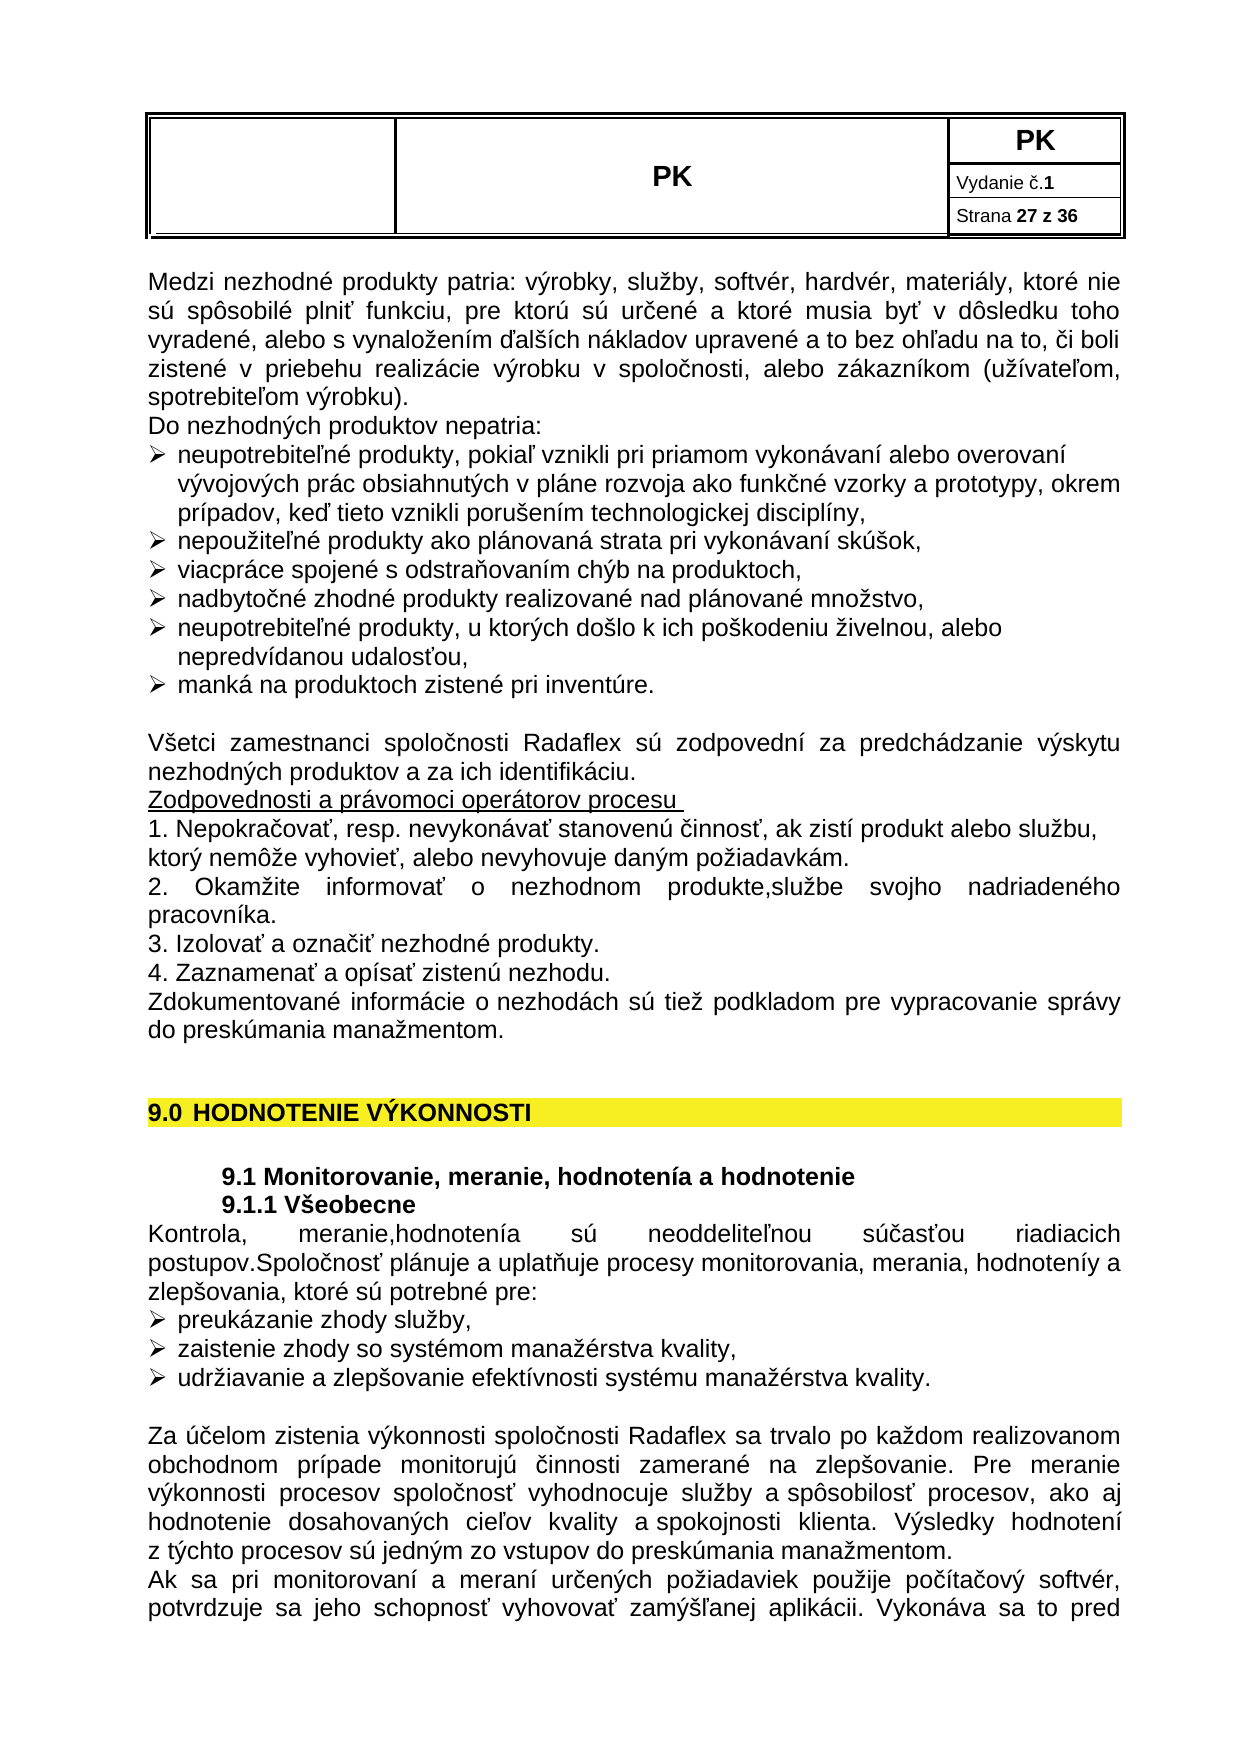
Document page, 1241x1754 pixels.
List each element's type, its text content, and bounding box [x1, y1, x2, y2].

text Zdokumentované informácie o nezhodách sú tiež podkladom pre vypracovanie správy do preskúmania manažmentom. [148, 987, 1122, 1044]
list nadbytočné zhodné produkty realizované nad plánované množstvo, [148, 584, 1122, 613]
text 1. Nepokračovať, resp. nevykonávať stanovenú činnosť, ak zistí produkt alebo službu, [148, 814, 1122, 843]
text HODNOTENIE VÝKONNOSTI [148, 1098, 1122, 1127]
list preukázanie zhody služby, [148, 1306, 1122, 1334]
text Kontrola, meranie,hodnotenía sú neoddeliteľnou súčasťou riadiacich postupov.Spoločnosť plánuje a uplatňuje procesy monitorovania, merania, hodnoteníy a zlepšovania, ktoré sú potrebné pre: [148, 1219, 1122, 1306]
list nepredvídanou udalosťou, [177, 642, 1122, 670]
text ktorý nemôže vyhovieť, alebo nevyhovuje daným požiadavkám. [148, 843, 1122, 872]
list viacpráce spojené s odstraňovaním chýb na produktoch, [148, 555, 1122, 584]
list zaistenie zhody so systémom manažérstva kvality, [148, 1334, 1122, 1363]
list nepoužiteľné produkty ako plánovaná strata pri vykonávaní skúšok, [148, 526, 1122, 555]
text Medzi nezhodné produkty patria: výrobky, služby, softvér, hardvér, materiály, ktoré nie sú spôsobilé plniť funkciu, pre ktorú sú určené a ktoré musia byť v dôsledku toho vyradené, alebo s vynaložením ďalších nákladov upravené a to bez ohľadu na to, či boli zistené v priebehu realizácie výrobku v spoločnosti, alebo zákazníkom (užívateľom, spotrebiteľom výrobku). [148, 267, 1122, 411]
list vývojových prác obsiahnutých v pláne rozvoja ako funkčné vzorky a prototypy, okrem prípadov, keď tieto vznikli porušením technologickej disciplíny, [177, 469, 1122, 526]
text Do nezhodných produktov nepatria: [148, 411, 1122, 440]
text Za účelom zistenia výkonnosti spoločnosti Radaflex sa trvalo po každom realizovanom obchodnom prípade monitorujú činnosti zamerané na zlepšovanie. Pre meranie výkonnosti procesov spoločnosť vyhodnocuje služby a spôsobilosť procesov, ako aj hodnotenie dosahovaných cieľov kvality a spokojnosti klienta. Výsledky hodnotení z týchto procesov sú jedným zo vstupov do preskúmania manažmentom. [148, 1421, 1122, 1564]
list neupotrebiteľné produkty, pokiaľ vznikli pri priamom vykonávaní alebo overovaní [148, 440, 1122, 469]
list 9.1.1 Všeobecne [148, 1191, 1122, 1219]
text 4. Zaznamenať a opísať zistenú nezhodu. [148, 958, 1122, 987]
text Zodpovednosti a právomoci operátorov procesu [148, 786, 1122, 814]
text 2. Okamžite informovať o nezhodnom produkte,službe svojho nadriadeného pracovníka. [148, 872, 1122, 929]
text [148, 1564, 1122, 1622]
text Všetci zamestnanci spoločnosti Radaflex sú zodpovední za predchádzanie výskytu nezhodných produktov a za ich identifikáciu. [148, 728, 1122, 786]
list 9.1 Monitorovanie, meranie, hodnotenía a hodnotenie [148, 1162, 1122, 1191]
list udržiavanie a zlepšovanie efektívnosti systému manažérstva kvality. [148, 1363, 1122, 1392]
text 3. Izolovať a označiť nezhodné produkty. [148, 929, 1122, 958]
list neupotrebiteľné produkty, u ktorých došlo k ich poškodeniu živelnou, alebo [148, 613, 1122, 642]
list manká na produktoch zistené pri inventúre. [148, 670, 1122, 699]
